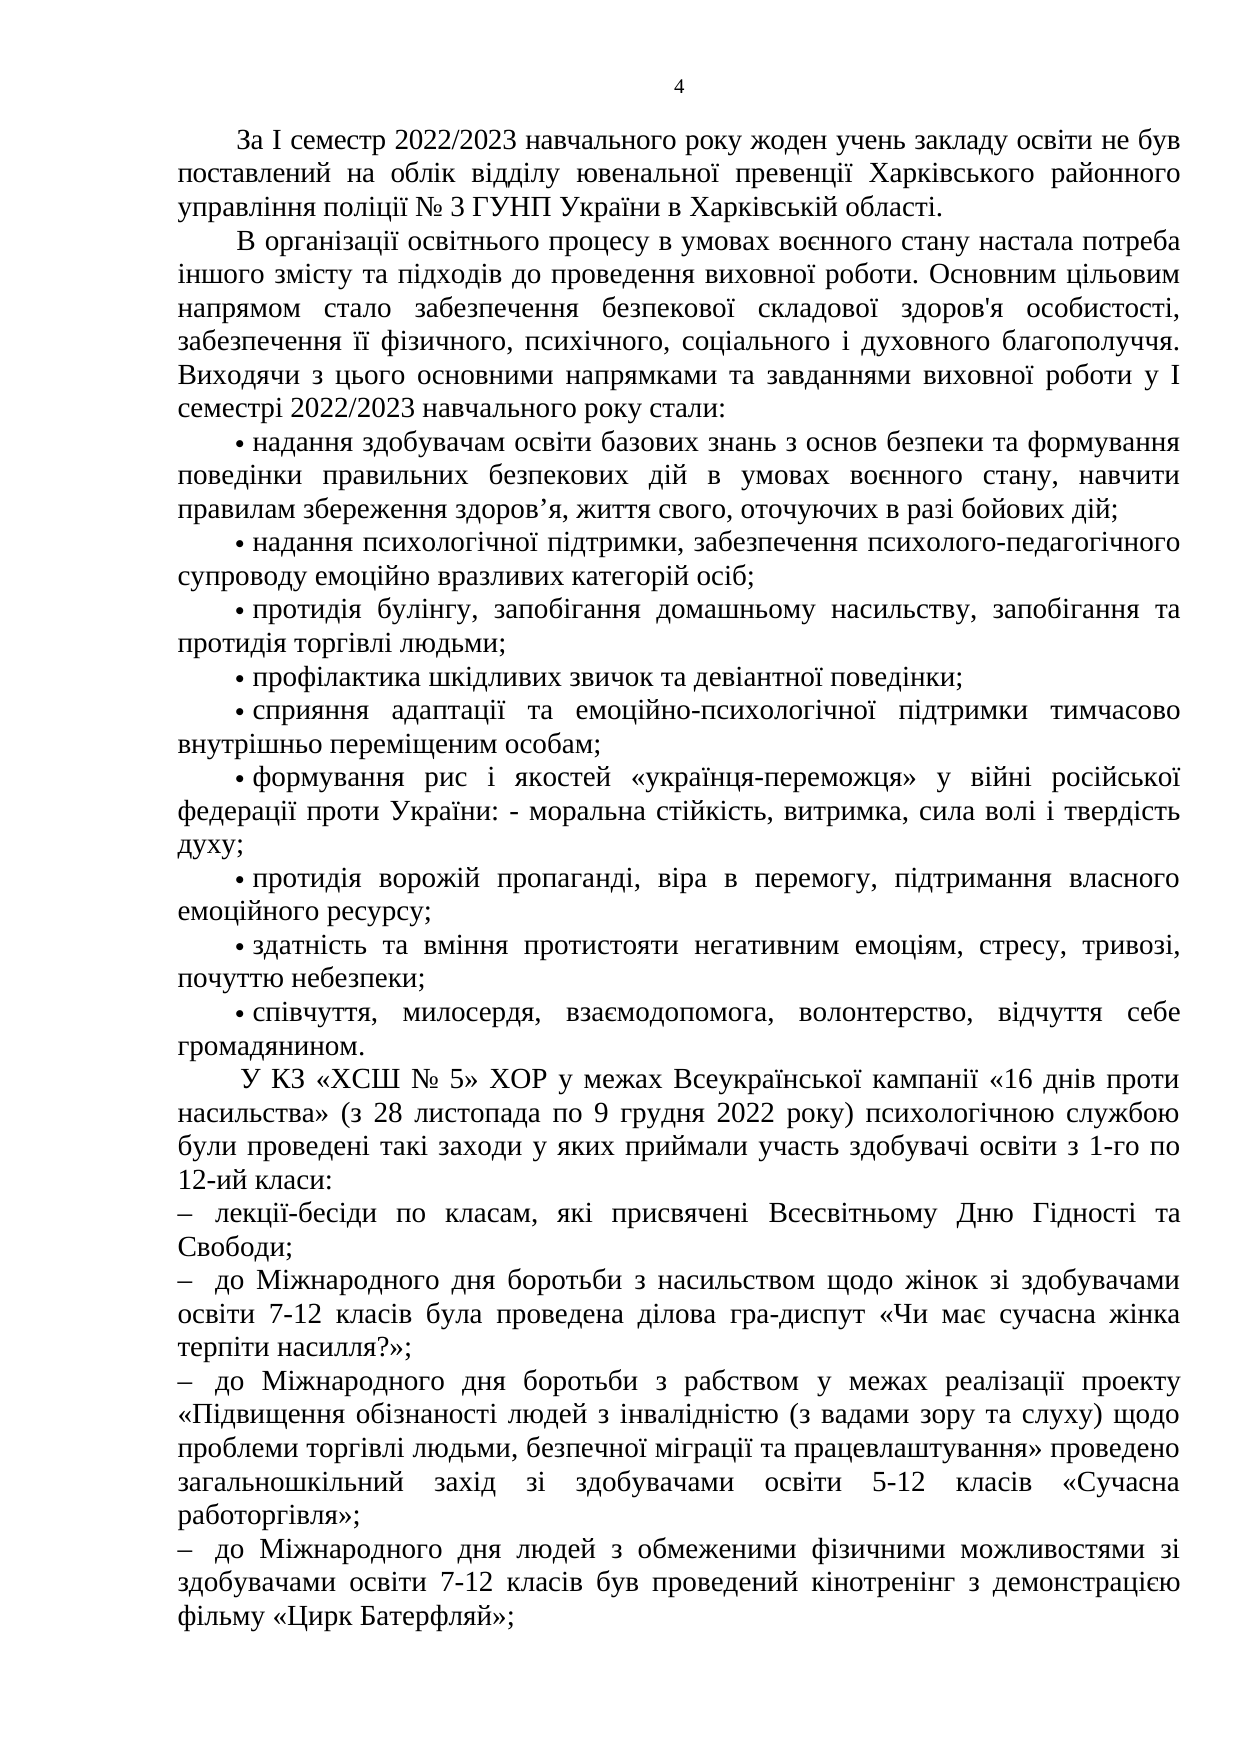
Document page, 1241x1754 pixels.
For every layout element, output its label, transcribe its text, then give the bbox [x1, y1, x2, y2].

list формування рис і якостей «українця-переможця» у війні російської федерації проти України: - моральна стійкість, витримка, сила волі і твердість духу; [177, 759, 1181, 860]
text У КЗ «ХCШ № 5» ХОР у межах Всеукраїнської кампанії «16 днів проти насильства» (з 28 листопада по 9 грудня 2022 року) психологічною службою були проведені такі заходи у яких приймали участь здобувачі освіти з 1-го по 12-ий класи: [177, 1061, 1181, 1195]
list профілактика шкідливих звичок та девіантної поведінки; [177, 659, 1181, 692]
text За І семестр 2022/2023 навчального року жоден учень закладу освіти не був поставлений на облік відділу ювенальної превенції Харківського районного управління поліції № 3 ГУНП України в Харківській області. [177, 122, 1181, 223]
list лекції-бесіди по класам, які присвячені Всесвітньому Дню Гідності та Свободи; [177, 1195, 1181, 1262]
list протидія булінгу, запобігання домашньому насильству, запобігання та протидія торгівлі людьми; [177, 592, 1181, 659]
text В організації освітнього процесу в умовах воєнного стану настала потреба іншого змісту та підходів до проведення виховної роботи. Основним цільовим напрямом стало забезпечення безпекової складової здоров'я особистості, забезпечення її фізичного, психічного, соціального і духовного благополуччя. Виходячи з цього основними напрямками та завданнями виховної роботи у І семестрі 2022/2023 навчального року стали: [177, 223, 1181, 424]
list надання психологічної підтримки, забезпечення психолого-педагогічного супроводу емоційно вразливих категорій осіб; [177, 524, 1181, 592]
list здатність та вміння протистояти негативним емоціям, стресу, тривозі, почуттю небезпеки; [177, 927, 1181, 994]
list надання здобувачам освіти базових знань з основ безпеки та формування поведінки правильних безпекових дій в умовах воєнного стану, навчити правилам збереження здоров’я, життя свого, оточуючих в разі бойових дій; [177, 424, 1181, 524]
list сприяння адаптації та емоційно-психологічної підтримки тимчасово внутрішньо переміщеним особам; [177, 692, 1181, 759]
list до Міжнародного дня боротьби з насильством щодо жінок зі здобувачами освіти 7-12 класів була проведена ділова гра-диспут «Чи має сучасна жінка терпіти насилля?»; [177, 1262, 1181, 1363]
list до Міжнародного дня людей з обмеженими фізичними можливостями зі здобувачами освіти 7-12 класів був проведений кінотренінг з демонстрацією фільму «Цирк Батерфляй»; [177, 1531, 1181, 1631]
list до Міжнародного дня боротьби з рабством у межах реалізації проекту «Підвищення обізнаності людей з інвалідністю (з вадами зору та слуху) щодо проблеми торгівлі людьми, безпечної міграції та працевлаштування» проведено загальношкільний захід зі здобувачами освіти 5-12 класів «Сучасна работоргівля»; [177, 1363, 1181, 1531]
list протидія ворожій пропаганді, віра в перемогу, підтримання власного емоційного ресурсу; [177, 860, 1181, 927]
list співчуття, милосердя, взаємодопомога, волонтерство, відчуття себе громадянином. [177, 994, 1181, 1061]
